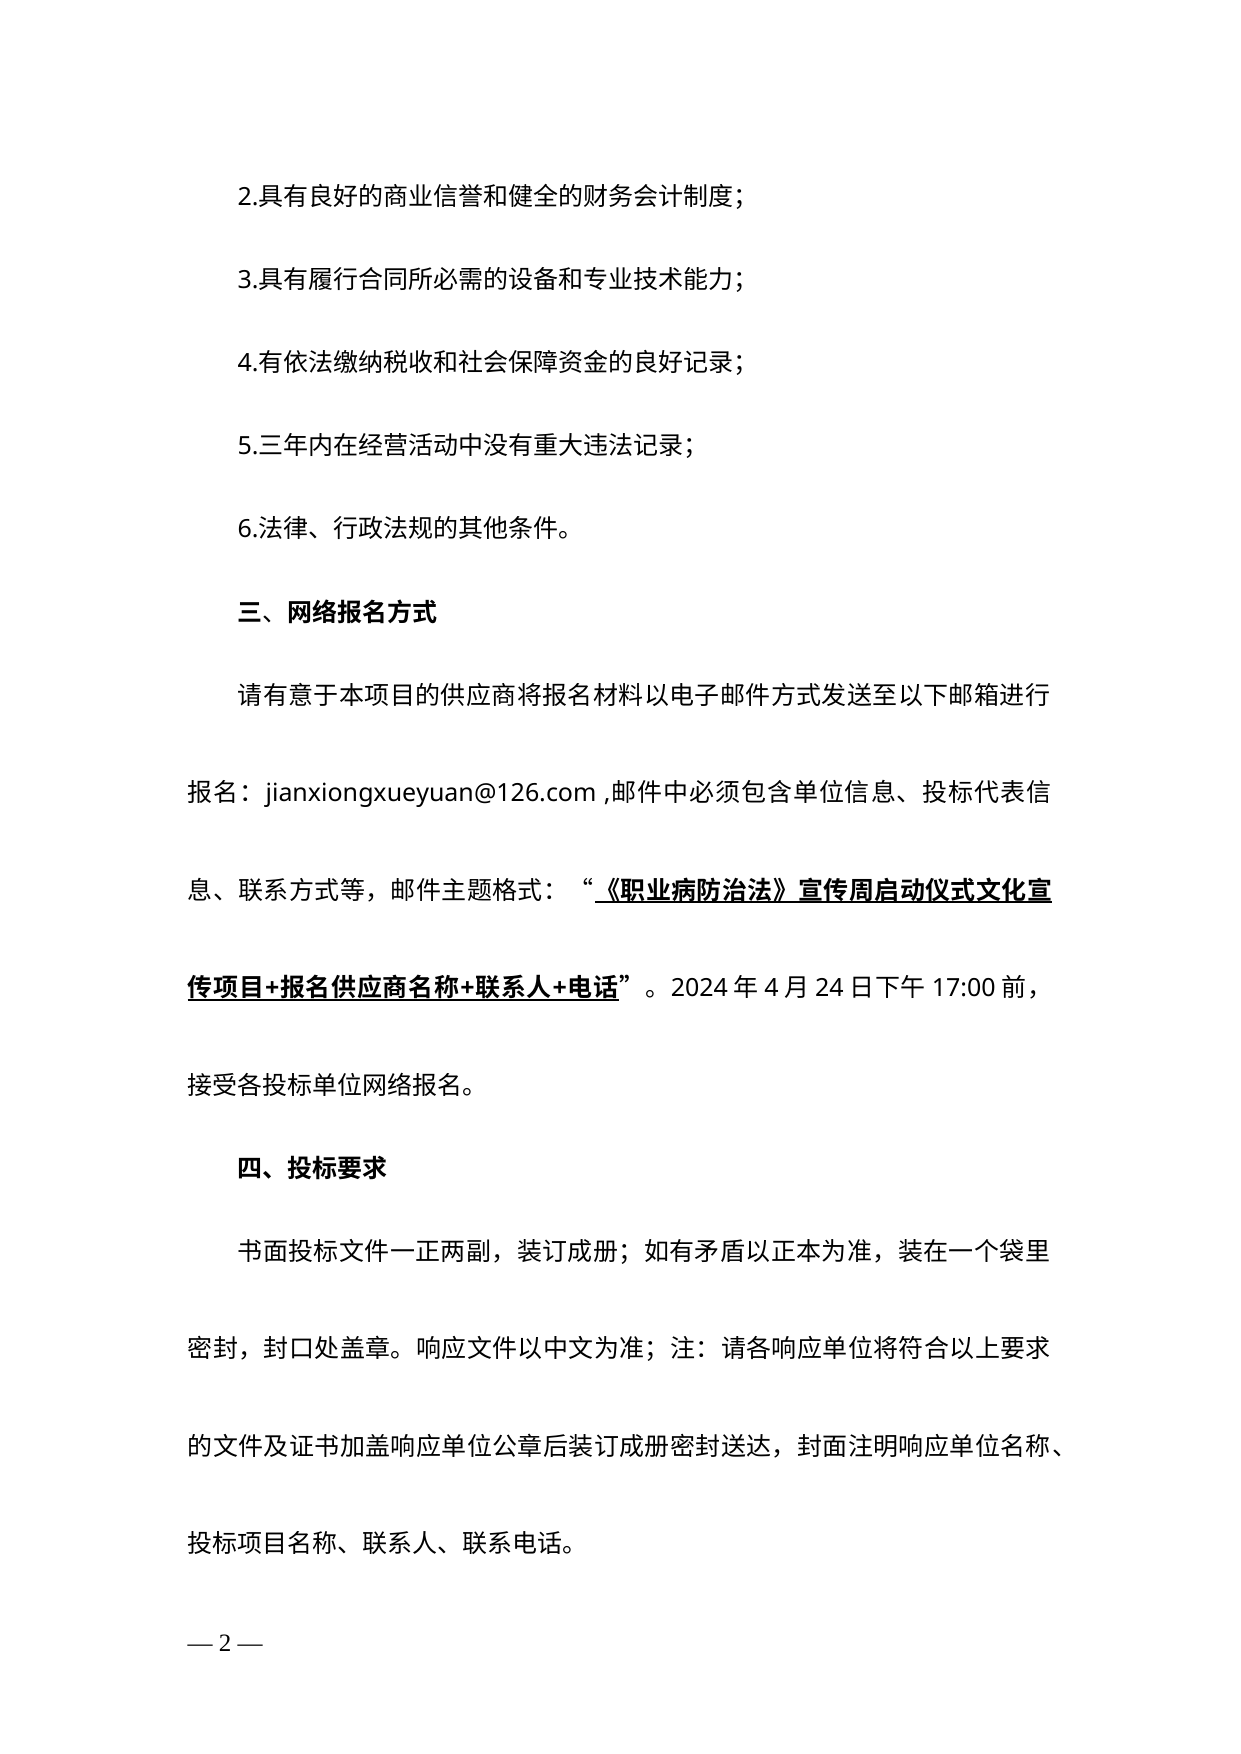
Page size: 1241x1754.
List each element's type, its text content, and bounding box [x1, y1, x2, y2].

text 4.有依法缴纳税收和社会保障资金的良好记录； [187, 328, 1053, 393]
text 书面投标文件一正两副，装订成册；如有矛盾以正本为准，装在一个袋里密封，封口处盖章。响应文件以中文为准；注：请各响应单位将符合以上要求的文件及证书加盖响应单位公章后装订成册密封送达，封面注明响应单位名称、投标项目名称、联系人、联系电话。 [187, 1217, 1053, 1574]
list 请有意于本项目的供应商将报名材料以电子邮件方式发送至以下邮箱进行报名：jianxiongxueyuan@126.com ,邮件中必须包含单位信息、投标代表信息、联系方式等，邮件主题格式：“《职业病防治法》宣传周启动仪式文化宣传项目+报名供应商名称+联系人+电话”。2024年4月24日下午17:00前，接受各投标单位网络报名。 [187, 661, 1053, 1116]
text 6.法律、行政法规的其他条件。 [187, 494, 1053, 559]
list 四、投标要求 [187, 1134, 1053, 1199]
text 5.三年内在经营活动中没有重大违法记录； [187, 411, 1053, 476]
list 三、网络报名方式 [187, 578, 1053, 643]
text 2.具有良好的商业信誉和健全的财务会计制度； [187, 162, 1053, 227]
text 3.具有履行合同所必需的设备和专业技术能力； [187, 245, 1053, 310]
